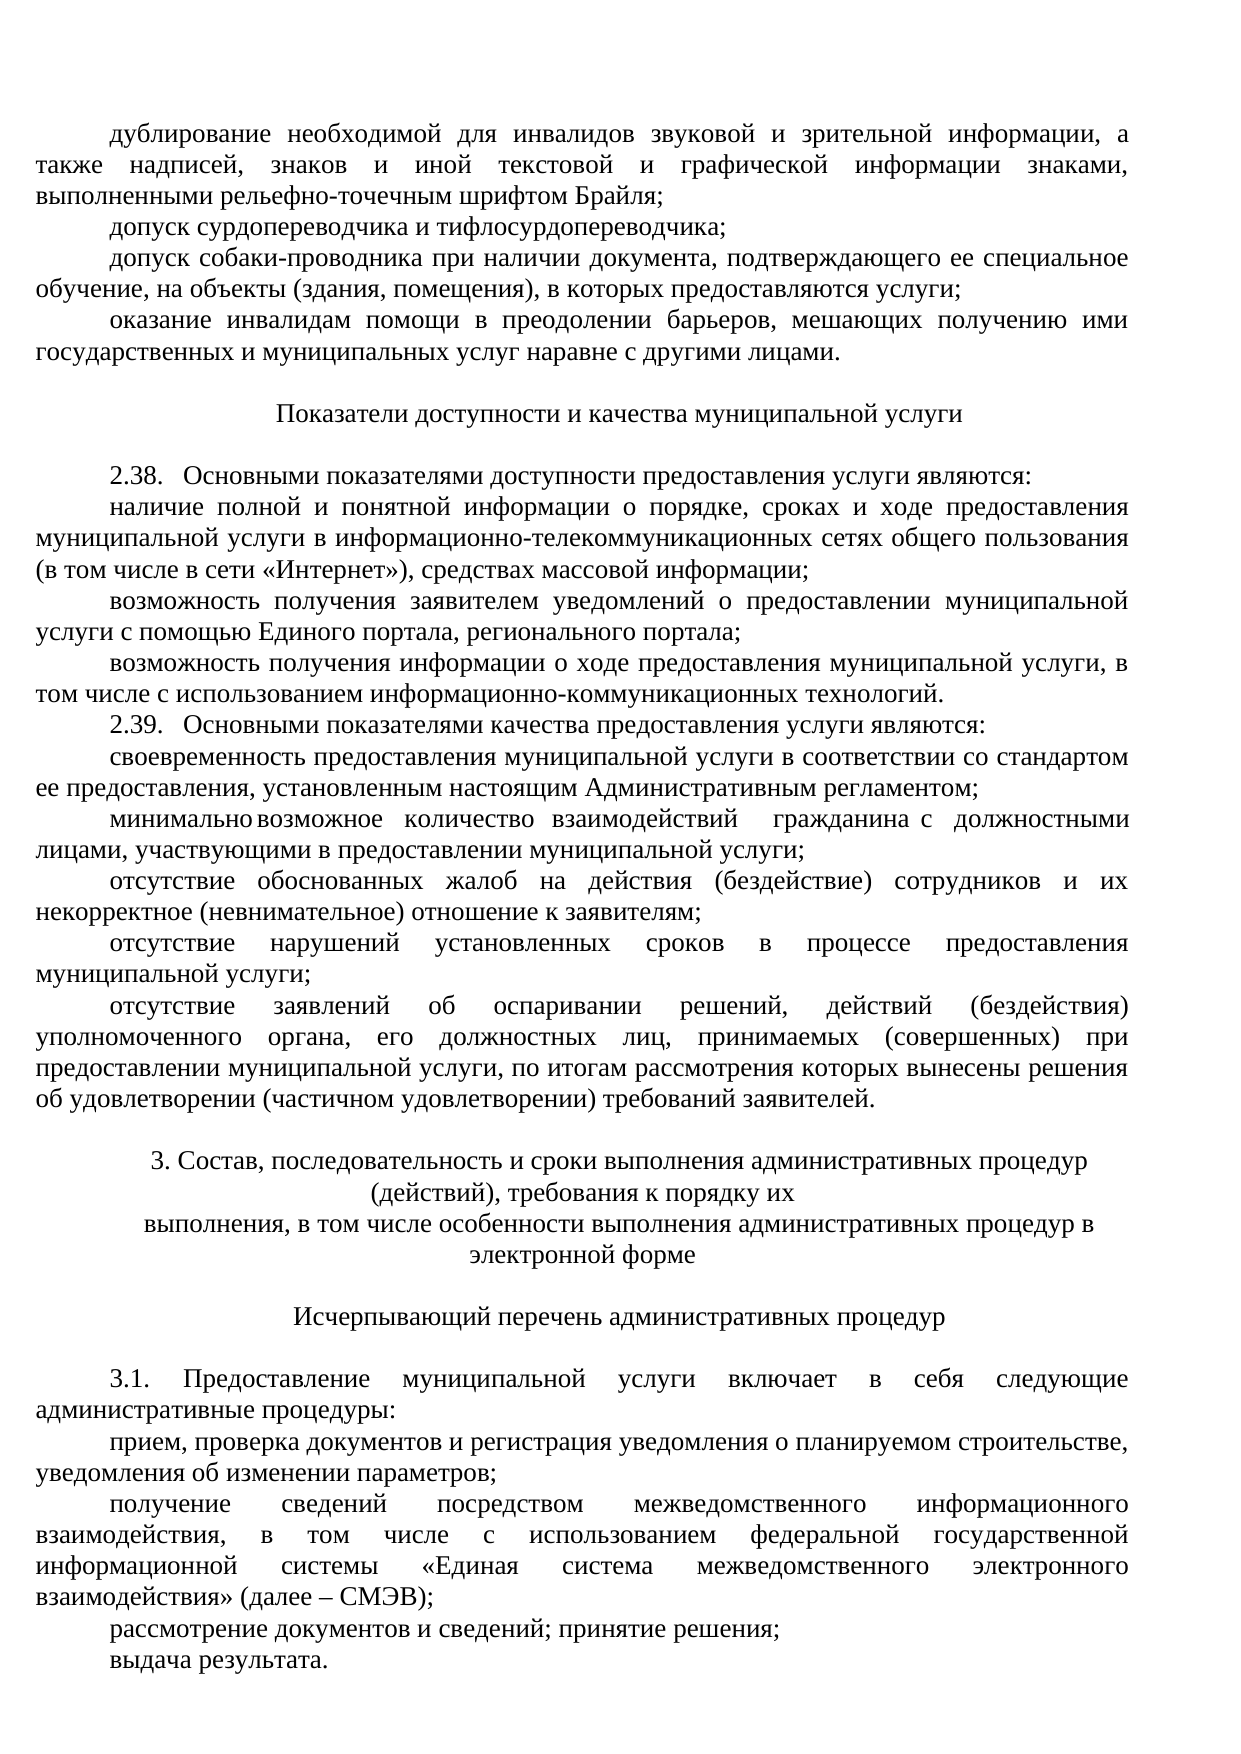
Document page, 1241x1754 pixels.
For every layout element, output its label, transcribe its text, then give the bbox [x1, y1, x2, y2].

text возможность получения заявителем уведомлений о предоставлении муниципальной услуги с помощью Единого портала, регионального портала; [35, 584, 1130, 646]
text получение сведений посредством межведомственного информационного взаимодействия, в том числе с использованием федеральной государственной информационной системы «Единая система межведомственного электронного взаимодействия» (далее – СМЭВ); [35, 1487, 1130, 1612]
text отсутствие обоснованных жалоб на действия (бездействие) сотрудников и их некорректное (невнимательное) отношение к заявителям; [35, 864, 1130, 926]
text отсутствие заявлений об оспаривании решений, действий (бездействия) уполномоченного органа, его должностных лиц, принимаемых (совершенных) при предоставлении муниципальной услуги, по итогам рассмотрения которых вынесены решения об удовлетворении (частичном удовлетворении) требований заявителей. [35, 989, 1130, 1113]
text 3.1. Предоставление муниципальной услуги включает в себя следующие административные процедуры: [35, 1362, 1130, 1425]
text минимально возможное количество взаимодействий гражданина с должностными лицами, участвующими в предоставлении муниципальной услуги; [35, 802, 1130, 864]
text оказание инвалидам помощи в преодолении барьеров, мешающих получению ими государственных и муниципальных услуг наравне с другими лицами. [35, 303, 1130, 366]
text Показатели доступности и качества муниципальной услуги [35, 397, 1130, 428]
text выдача результата. [35, 1643, 1130, 1674]
text наличие полной и понятной информации о порядке, сроках и ходе предоставления муниципальной услуги в информационно-телекоммуникационных сетях общего пользования (в том числе в сети «Интернет»), средствах массовой информации; [35, 490, 1130, 584]
text рассмотрение документов и сведений; принятие решения; [35, 1612, 1130, 1643]
text выполнения, в том числе особенности выполнения административных процедур в электронной форме [35, 1207, 1130, 1269]
text дублирование необходимой для инвалидов звуковой и зрительной информации, а также надписей, знаков и иной текстовой и графической информации знаками, выполненными рельефно-точечным шрифтом Брайля; [35, 117, 1130, 210]
text отсутствие нарушений установленных сроков в процессе предоставления муниципальной услуги; [35, 926, 1130, 989]
text 2.39. Основными показателями качества предоставления услуги являются: [35, 708, 1130, 739]
text допуск сурдопереводчика и тифлосурдопереводчика; [35, 210, 1130, 241]
text 2.38. Основными показателями доступности предоставления услуги являются: [35, 459, 1130, 490]
text 3. Состав, последовательность и сроки выполнения административных процедур (действий), требования к порядку их [35, 1144, 1130, 1207]
text своевременность предоставления муниципальной услуги в соответствии со стандартом ее предоставления, установленным настоящим Административным регламентом; [35, 739, 1130, 802]
text возможность получения информации о ходе предоставления муниципальной услуги, в том числе с использованием информационно-коммуникационных технологий. [35, 646, 1130, 708]
text Исчерпывающий перечень административных процедур [35, 1300, 1130, 1331]
text допуск собаки-проводника при наличии документа, подтверждающего ее специальное обучение, на объекты (здания, помещения), в которых предоставляются услуги; [35, 241, 1130, 303]
text прием, проверка документов и регистрация уведомления о планируемом строительстве, уведомления об изменении параметров; [35, 1425, 1130, 1487]
